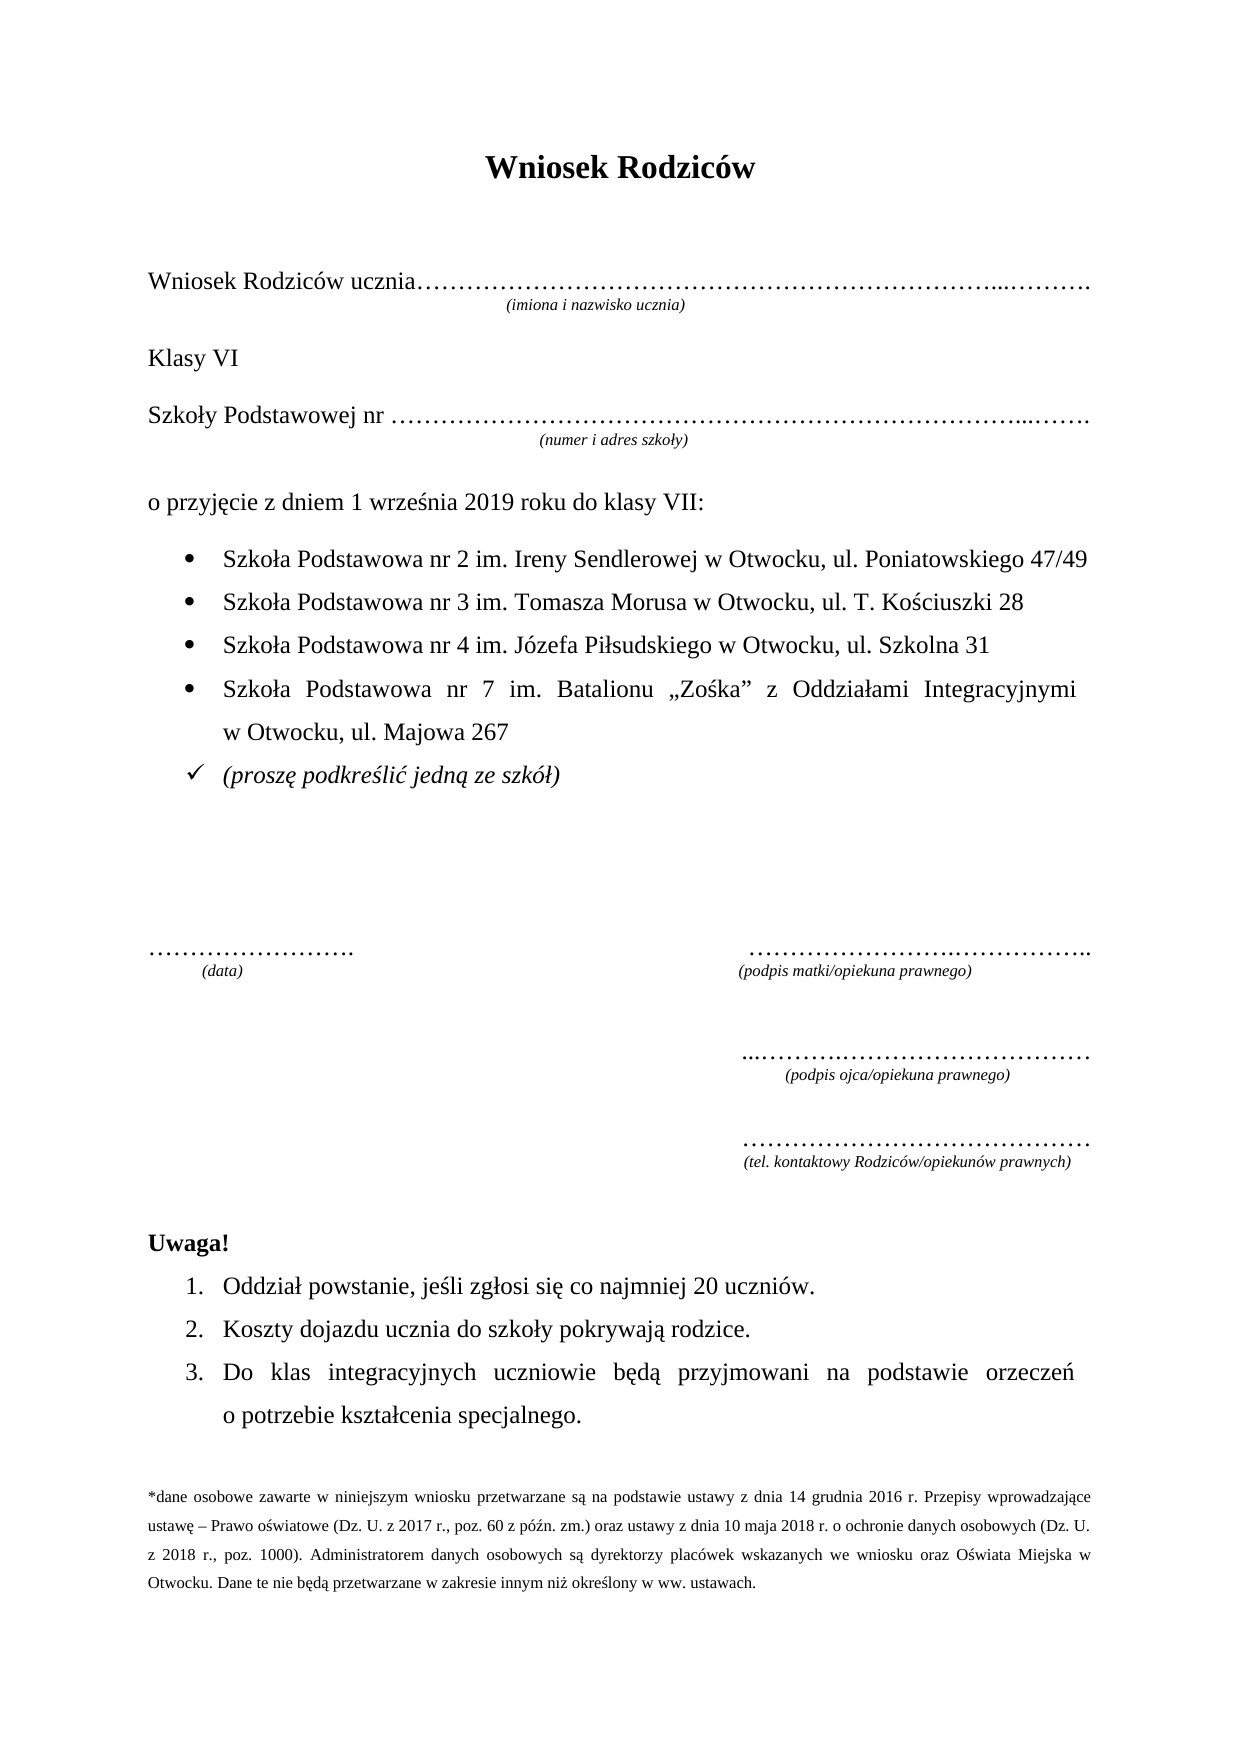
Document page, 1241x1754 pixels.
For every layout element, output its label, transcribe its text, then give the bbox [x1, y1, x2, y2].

text (numer i adres szkoły) [148, 429, 1093, 448]
text Wniosek Rodziców ucznia……………………………………………………………...………. [148, 266, 1093, 295]
list Szkoła Podstawowa nr 7 im. Batalionu „Zośka” z Oddziałami Integracyjnymi w Otwocku, ul. Majowa 267 [185, 674, 1093, 746]
list Szkoła Podstawowa nr 3 im. Tomasza Morusa w Otwocku, ul. T. Kościuszki 28 [185, 587, 1093, 616]
text *dane osobowe zawarte w niniejszym wniosku przetwarzane są na podstawie ustawy z dnia 14 grudnia 2016 r. Przepisy wprowadzające ustawę – Prawo oświatowe (Dz. U. z 2017 r., poz. 60 z późn. zm.) oraz ustawy z dnia 10 maja 2018 r. o ochronie danych osobowych (Dz. U. z 2018 r., poz. 1000). Administratorem danych osobowych są dyrektorzy placówek wskazanych we wniosku oraz Oświata Miejska w Otwocku. Dane te nie będą przetwarzane w zakresie innym niż określony w ww. ustawach. [148, 1487, 1093, 1592]
text Wniosek Rodziców [148, 148, 1093, 186]
text Klasy VI [148, 343, 1093, 372]
text o przyjęcie z dniem 1 września 2019 roku do klasy VII: [148, 487, 1093, 516]
text ……………………. …………………….…………….. [148, 932, 1093, 961]
list Do klas integracyjnych uczniowie będą przyjmowani na podstawie orzeczeń o potrzebie kształcenia specjalnego. [185, 1357, 1093, 1429]
text ...……….………………………… [148, 1036, 1093, 1065]
list Szkoła Podstawowa nr 4 im. Józefa Piłsudskiego w Otwocku, ul. Szkolna 31 [185, 631, 1093, 659]
text (data) (podpis matki/opiekuna prawnego) [148, 961, 1093, 980]
text (tel. kontaktowy Rodziców/opiekunów prawnych) [148, 1151, 1093, 1171]
text …………………………………… [148, 1123, 1093, 1151]
list Koszty dojazdu ucznia do szkoły pokrywają rodzice. [185, 1314, 1093, 1343]
text (imiona i nazwisko ucznia) [148, 295, 1093, 314]
list Szkoła Podstawowa nr 2 im. Ireny Sendlerowej w Otwocku, ul. Poniatowskiego 47/49 [185, 544, 1093, 573]
text Uwaga! [148, 1228, 1093, 1257]
list (proszę podkreślić jedną ze szkół) [185, 760, 1093, 789]
text (podpis ojca/opiekuna prawnego) [148, 1065, 1093, 1084]
list Oddział powstanie, jeśli zgłosi się co najmniej 20 uczniów. [185, 1271, 1093, 1300]
text Szkoły Podstawowej nr …………………………………………………………………...……. [148, 401, 1093, 429]
